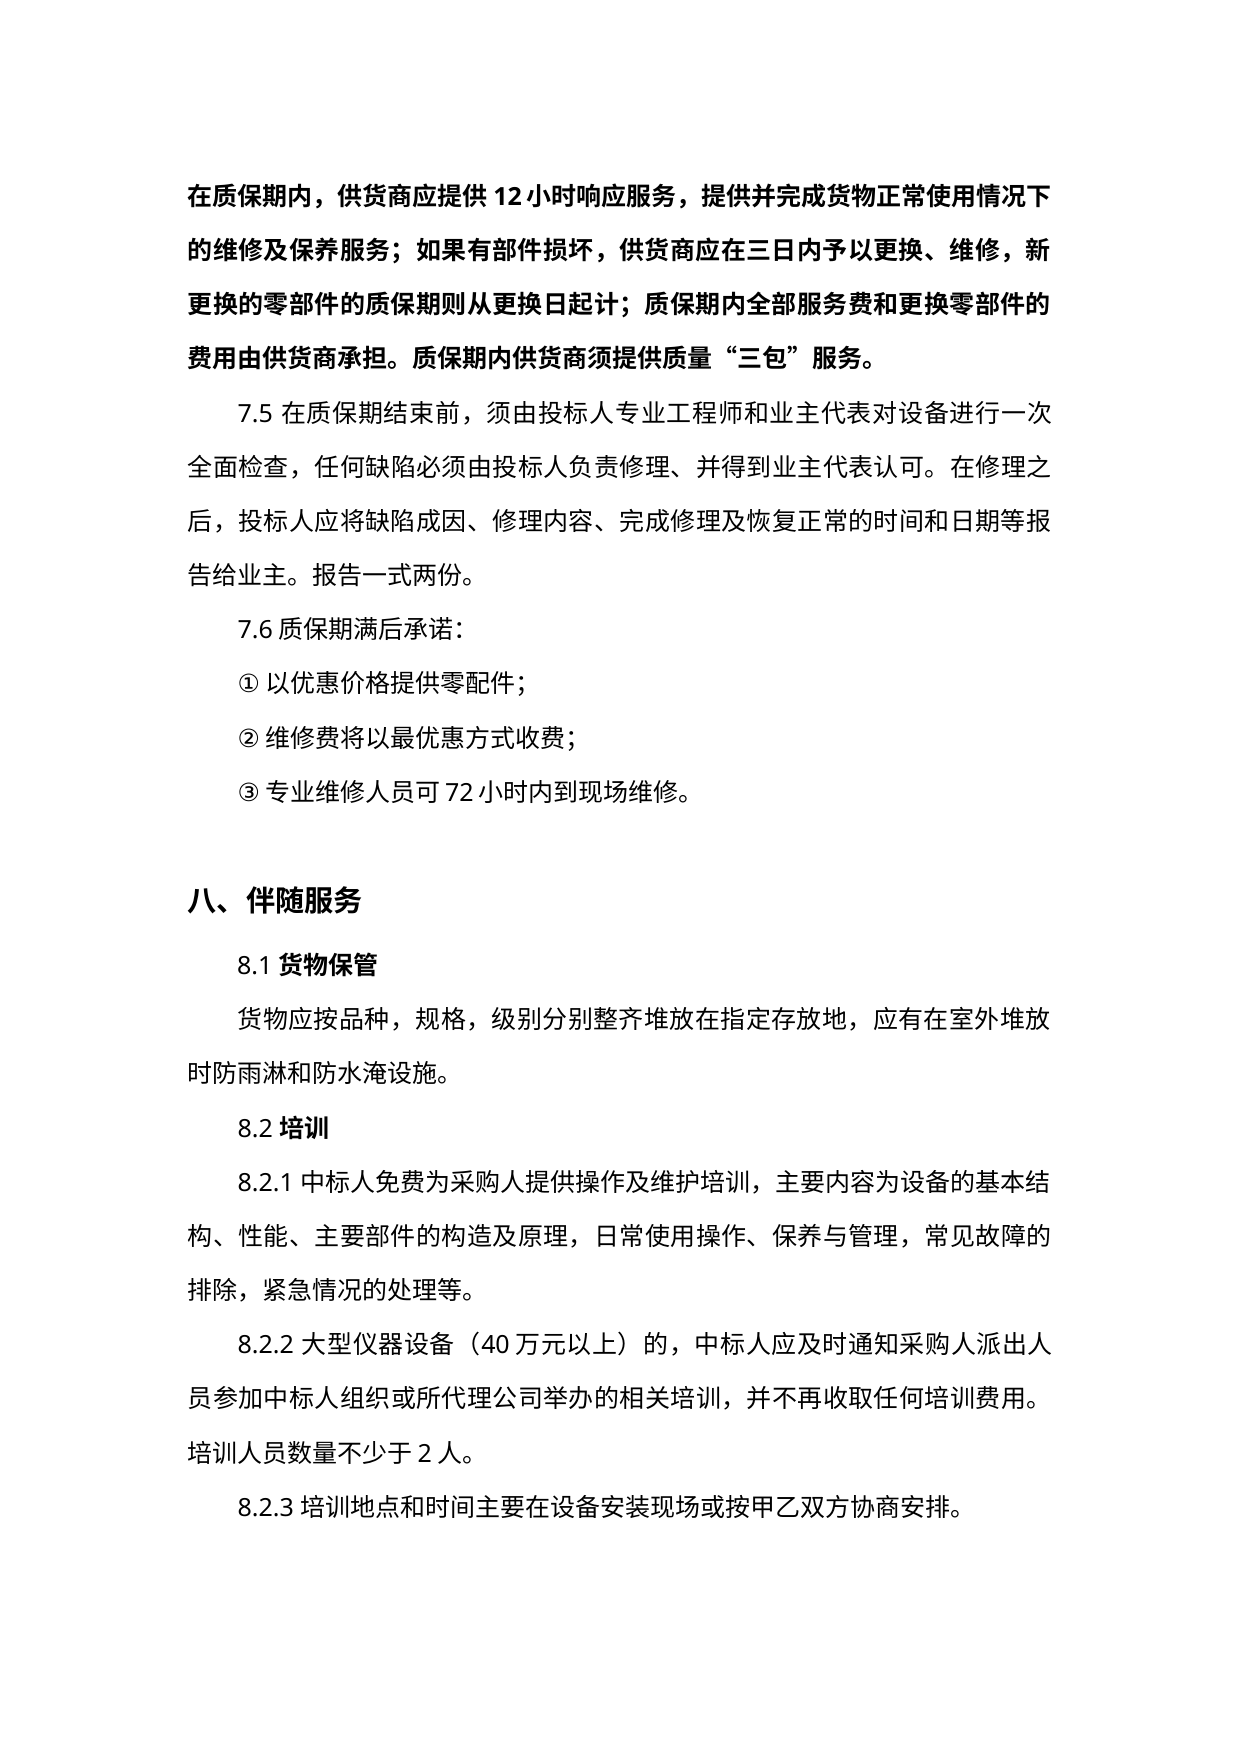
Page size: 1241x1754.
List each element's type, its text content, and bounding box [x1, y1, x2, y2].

text 8.2.1 中标人免费为采购人提供操作及维护培训，主要内容为设备的基本结构、性能、主要部件的构造及原理，日常使用操作、保养与管理，常见故障的排除，紧急情况的处理等。 [187, 1148, 1053, 1310]
text 8.2.2 大型仪器设备（40万元以上）的，中标人应及时通知采购人派出人员参加中标人组织或所代理公司举办的相关培训，并不再收取任何培训费用。培训人员数量不少于2人。 [187, 1310, 1053, 1473]
text ③专业维修人员可72小时内到现场维修。 [187, 758, 1053, 812]
text 7.5 在质保期结束前，须由投标人专业工程师和业主代表对设备进行一次全面检查，任何缺陷必须由投标人负责修理、并得到业主代表认可。在修理之后，投标人应将缺陷成因、修理内容、完成修理及恢复正常的时间和日期等报告给业主。报告一式两份。 [187, 379, 1053, 595]
text ①以优惠价格提供零配件； [187, 649, 1053, 704]
text 8.2 培训 [187, 1094, 1053, 1148]
text ②维修费将以最优惠方式收费； [187, 704, 1053, 758]
text 7.6质保期满后承诺： [187, 595, 1053, 649]
text 货物应按品种，规格，级别分别整齐堆放在指定存放地，应有在室外堆放时防雨淋和防水淹设施。 [187, 985, 1053, 1094]
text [187, 162, 1053, 379]
text 8.1 货物保管 [187, 931, 1053, 985]
text 8.2.3 培训地点和时间主要在设备安装现场或按甲乙双方协商安排。 [187, 1473, 1053, 1527]
text 八、伴随服务 [187, 866, 1053, 931]
